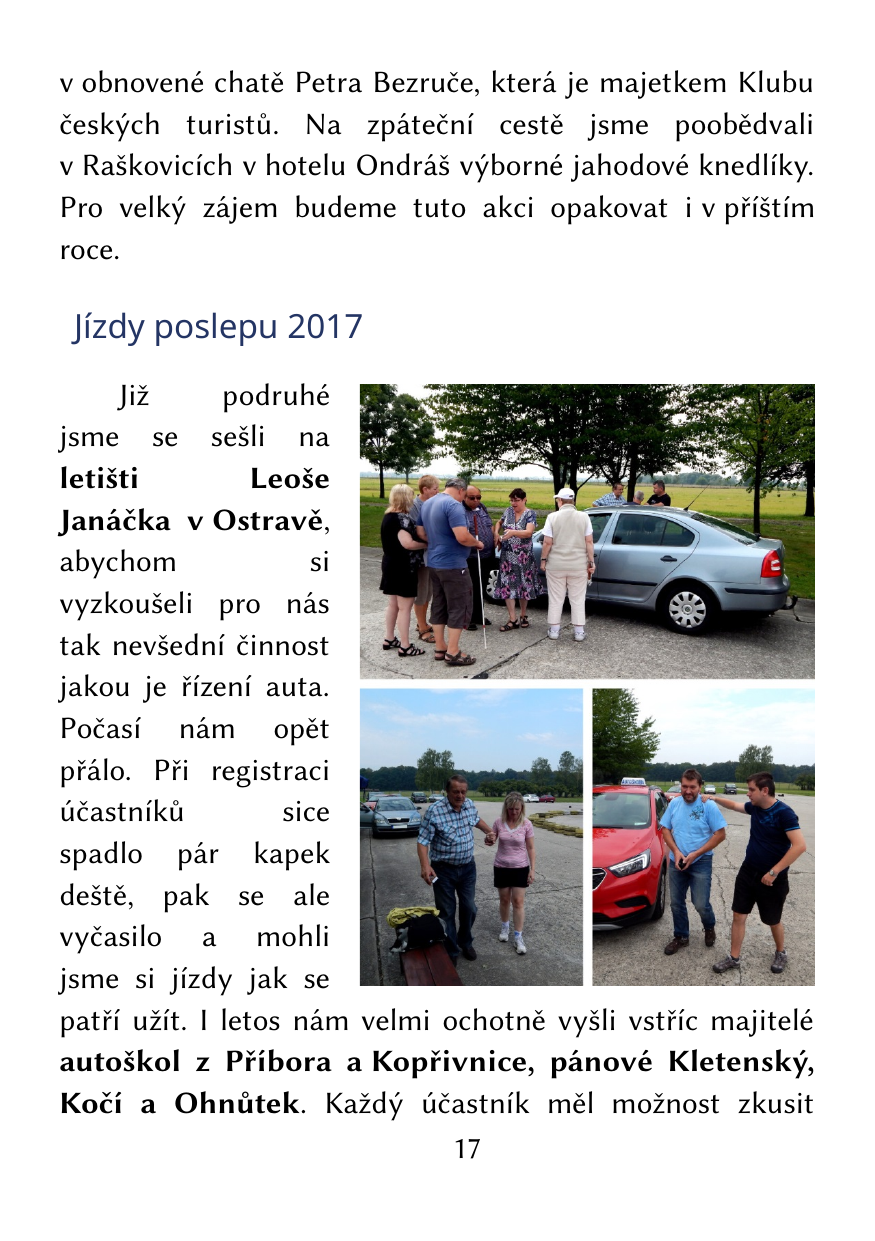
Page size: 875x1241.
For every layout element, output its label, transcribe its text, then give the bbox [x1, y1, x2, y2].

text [59, 59, 815, 267]
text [59, 372, 815, 1122]
picture [359, 384, 815, 986]
subtitle Jízdy poslepu 2017 [74, 305, 815, 347]
